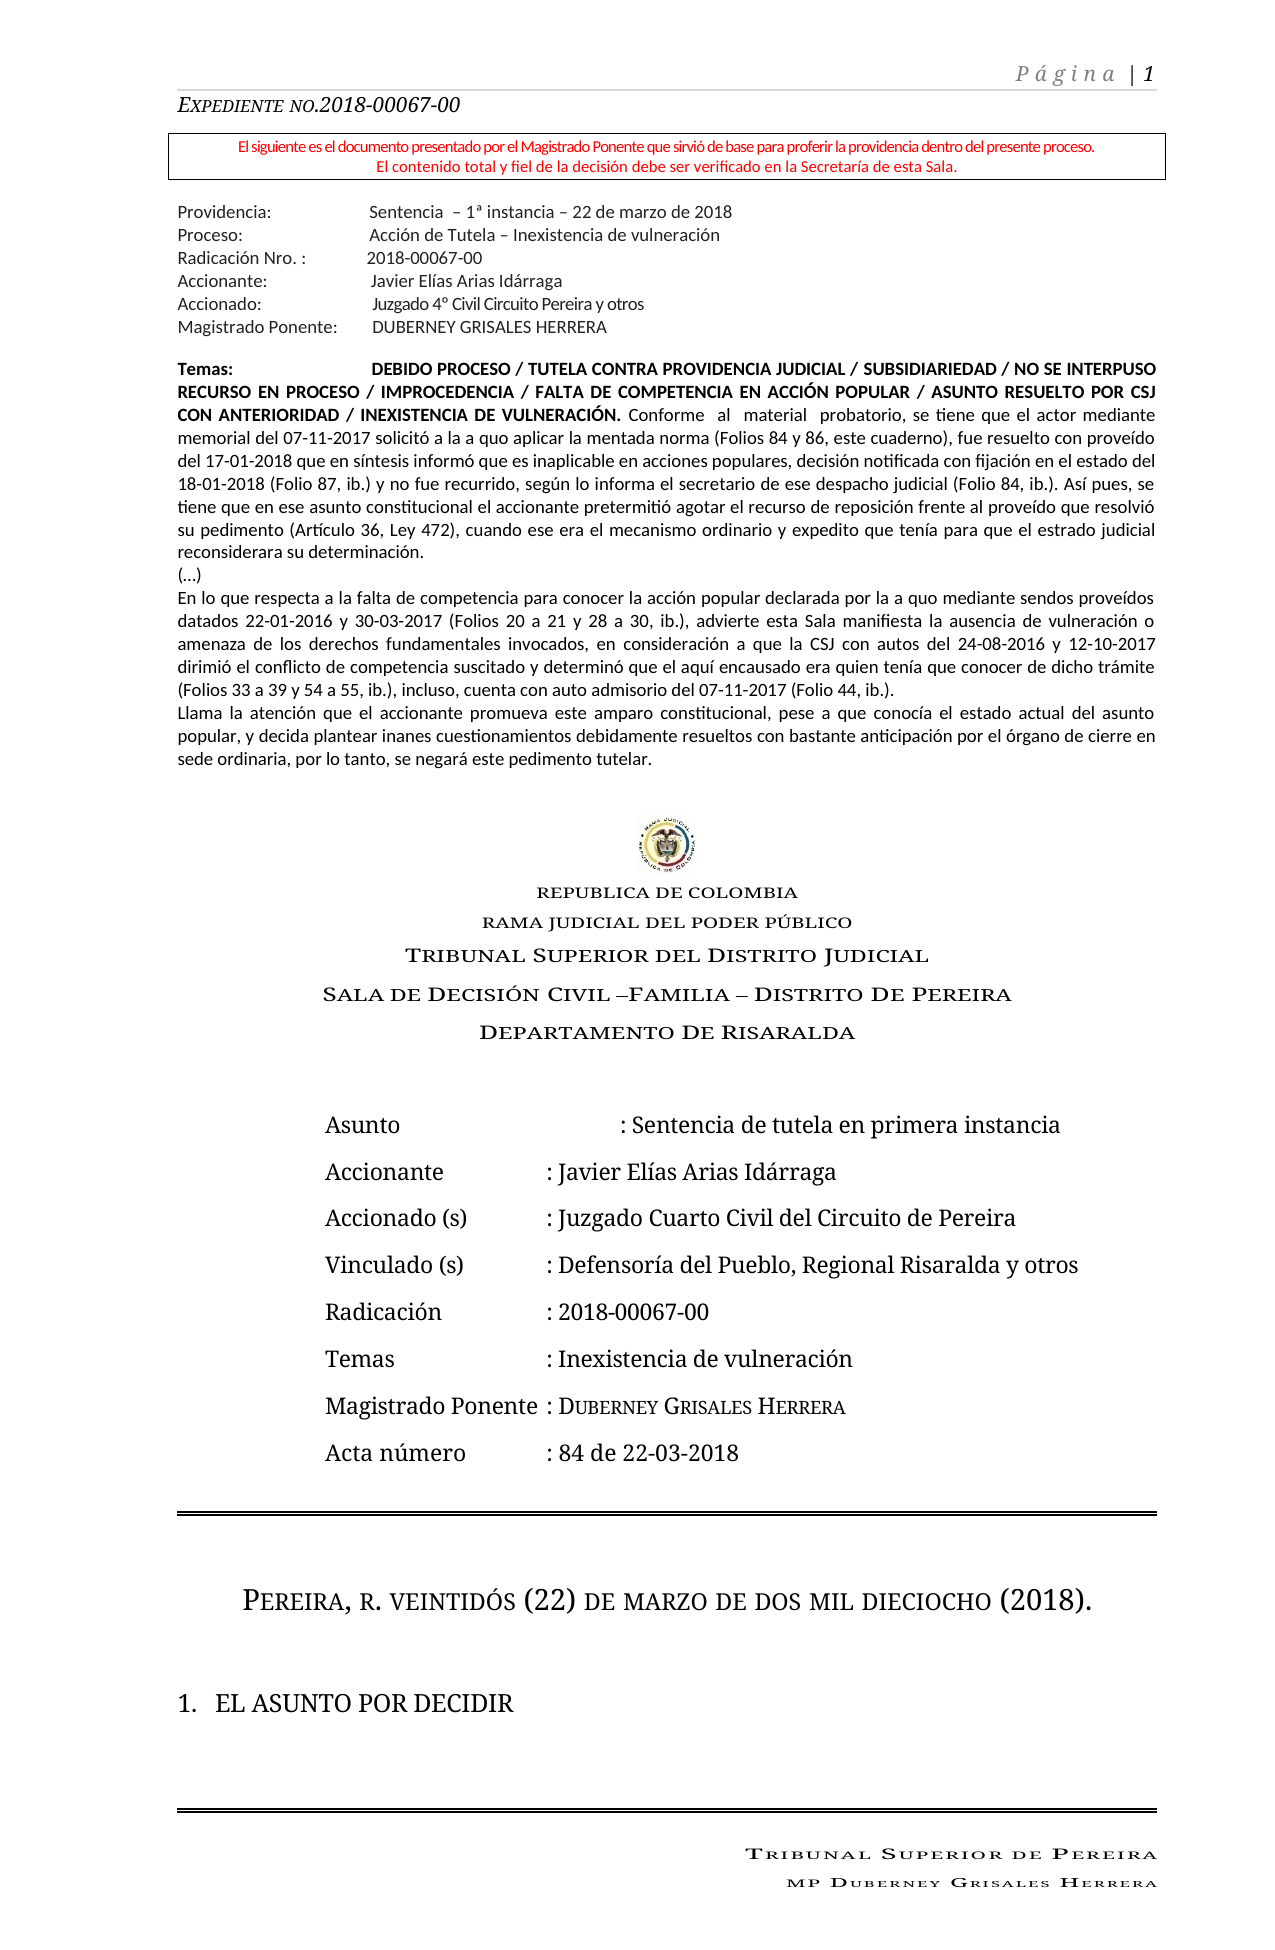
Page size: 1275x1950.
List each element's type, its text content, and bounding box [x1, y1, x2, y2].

text Magistrado Ponente: DUBERNEY GRISALES HERRERA [177, 315, 1157, 338]
text Radicación Nro. : 2018-00067-00 [177, 246, 1157, 269]
text RAMA JUDICIAL DEL PODER PÚBLICO [177, 913, 1157, 933]
text Acta número : 84 de 22-03-2018 [251, 1437, 1157, 1468]
text Providencia: Sentencia – 1ª instancia – 22 de marzo de 2018 [177, 201, 1157, 223]
text Radicación : 2018-00067-00 [325, 1296, 1157, 1327]
text Vinculado (s) : Defensoría del Pueblo, Regional Risaralda y otros [325, 1249, 1157, 1280]
text Accionado (s) : Juzgado Cuarto Civil del Circuito de Pereira [325, 1202, 1157, 1233]
text Proceso: Acción de Tutela – Inexistencia de vulneración [177, 223, 1157, 246]
text REPUBLICA DE COLOMBIA [177, 816, 1157, 903]
text (…) [177, 563, 1157, 586]
text Asunto : Sentencia de tutela en primera instancia [177, 1108, 1157, 1140]
text Temas : Inexistencia de vulneración [177, 1343, 1157, 1374]
text Accionante: Javier Elías Arias Idárraga [177, 269, 1157, 292]
text El contenido total y fiel de la decisión debe ser verificado en la Secretaría de esta Sala. [169, 153, 1165, 179]
text Accionado: Juzgado 4º Civil Circuito Pereira y otros [177, 292, 1157, 315]
text En lo que respecta a la falta de competencia para conocer la acción popular declarada por la a quo mediante sendos proveídos datados 22-01-2016 y 30-03-2017 (Folios 20 a 21 y 28 a 30, ib.), advierte esta Sala manifiesta la ausencia de vulneración o amenaza de los derechos fundamentales invocados, en consideración a que la CSJ con autos del 24-08-2016 y 12-10-2017 dirimió el conflicto de competencia suscitado y determinó que el aquí encausado era quien tenía que conocer de dicho trámite (Folios 33 a 39 y 54 a 55, ib.), incluso, cuenta con auto admisorio del 07-11-2017 (Folio 44, ib.). [177, 586, 1157, 701]
text Pereira, r. veintidós (22) de marzo de dos mil dieciocho (2018). [177, 1579, 1157, 1619]
text Llama la atención que el accionante promueva este amparo constitucional, pese a que conocía el estado actual del asunto popular, y decida plantear inanes cuestionamientos debidamente resueltos con bastante anticipación por el órgano de cierre en sede ordinaria, por lo tanto, se negará este pedimento tutelar. [177, 701, 1157, 770]
text TRIBUNAL SUPERIOR DEL DISTRITO JUDICIAL [177, 943, 1157, 968]
text SALA DE DECISIÓN CIVIL –FAMILIA – DISTRITO DE PEREIRA [177, 981, 1157, 1007]
text Accionante : Javier Elías Arias Idárraga [325, 1155, 1157, 1187]
text Temas: DEBIDO PROCESO / TUTELA CONTRA PROVIDENCIA JUDICIAL / SUBSIDIARIEDAD / NO SE INTERPUSO RECURSO EN PROCESO / IMPROCEDENCIA / FALTA DE COMPETENCIA EN ACCIÓN POPULAR / ASUNTO RESUELTO POR CSJ CON ANTERIORIDAD / INEXISTENCIA DE VULNERACIÓN. Conforme al material probatorio, se tiene que el actor mediante memorial del 07-11-2017 solicitó a la a quo aplicar la mentada norma (Folios 84 y 86, este cuaderno), fue resuelto con proveído del 17-01-2018 que en síntesis informó que es inaplicable en acciones populares, decisión notificada con fijación en el estado del 18-01-2018 (Folio 87, ib.) y no fue recurrido, según lo informa el secretario de ese despacho judicial (Folio 84, ib.). Así pues, se tiene que en ese asunto constitucional el accionante pretermitió agotar el recurso de reposición frente al proveído que resolvió su pedimento (Artículo 36, Ley 472), cuando ese era el mecanismo ordinario y expedito que tenía para que el estrado judicial reconsiderara su determinación. [177, 357, 1157, 563]
list EL ASUNTO POR DECIDIR [177, 1686, 1157, 1720]
picture [637, 815, 696, 874]
text Magistrado Ponente : Duberney Grisales Herrera [177, 1390, 1157, 1421]
text DEPARTAMENTO DE RISARALDA [177, 1019, 1157, 1045]
text El siguiente es el documento presentado por el Magistrado Ponente que sirvió de base para proferir la providencia dentro del presente proceso. [169, 134, 1165, 153]
